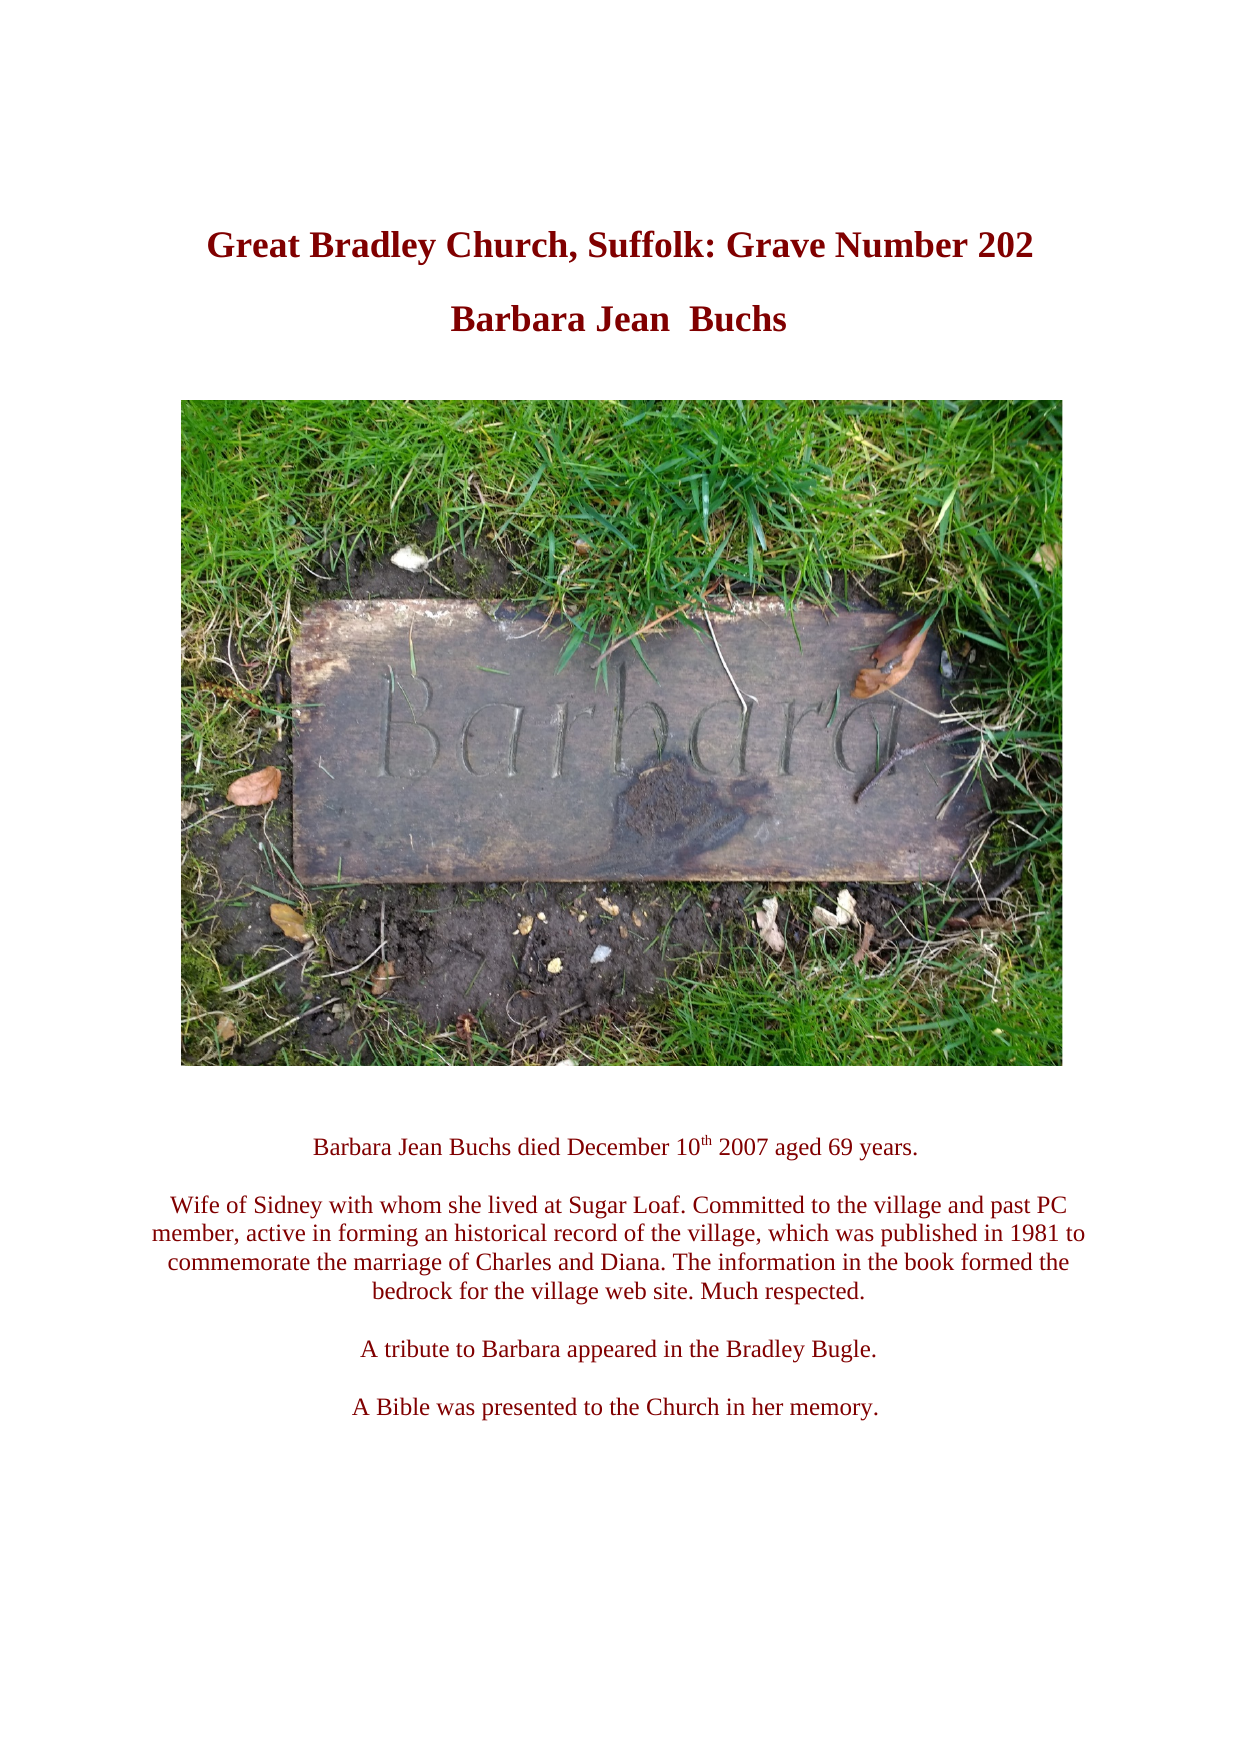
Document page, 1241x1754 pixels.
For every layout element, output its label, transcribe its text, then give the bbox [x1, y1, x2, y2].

table_cell Barbara Jean Buchs died December 10th 2007 aged 69 years. Wife of Sidney with whom she lived at Sugar Loaf. Committed to the village and past PC member, active in forming an historical record of the village, which was published in 1981 to commemorate the marriage of Charles and Diana. The information in the book formed the bedrock for the village web site. Much respected. A tribute to Barbara appeared in the Bradley Bugle. A Bible was presented to the Church in her memory. [149, 1130, 1089, 1480]
table_header Barbara Jean Buchs [149, 295, 1089, 399]
text Great Bradley Church, Suffolk: Grave Number 202 [150, 222, 1090, 265]
picture [181, 400, 1063, 1066]
table_cell [149, 399, 1089, 1130]
